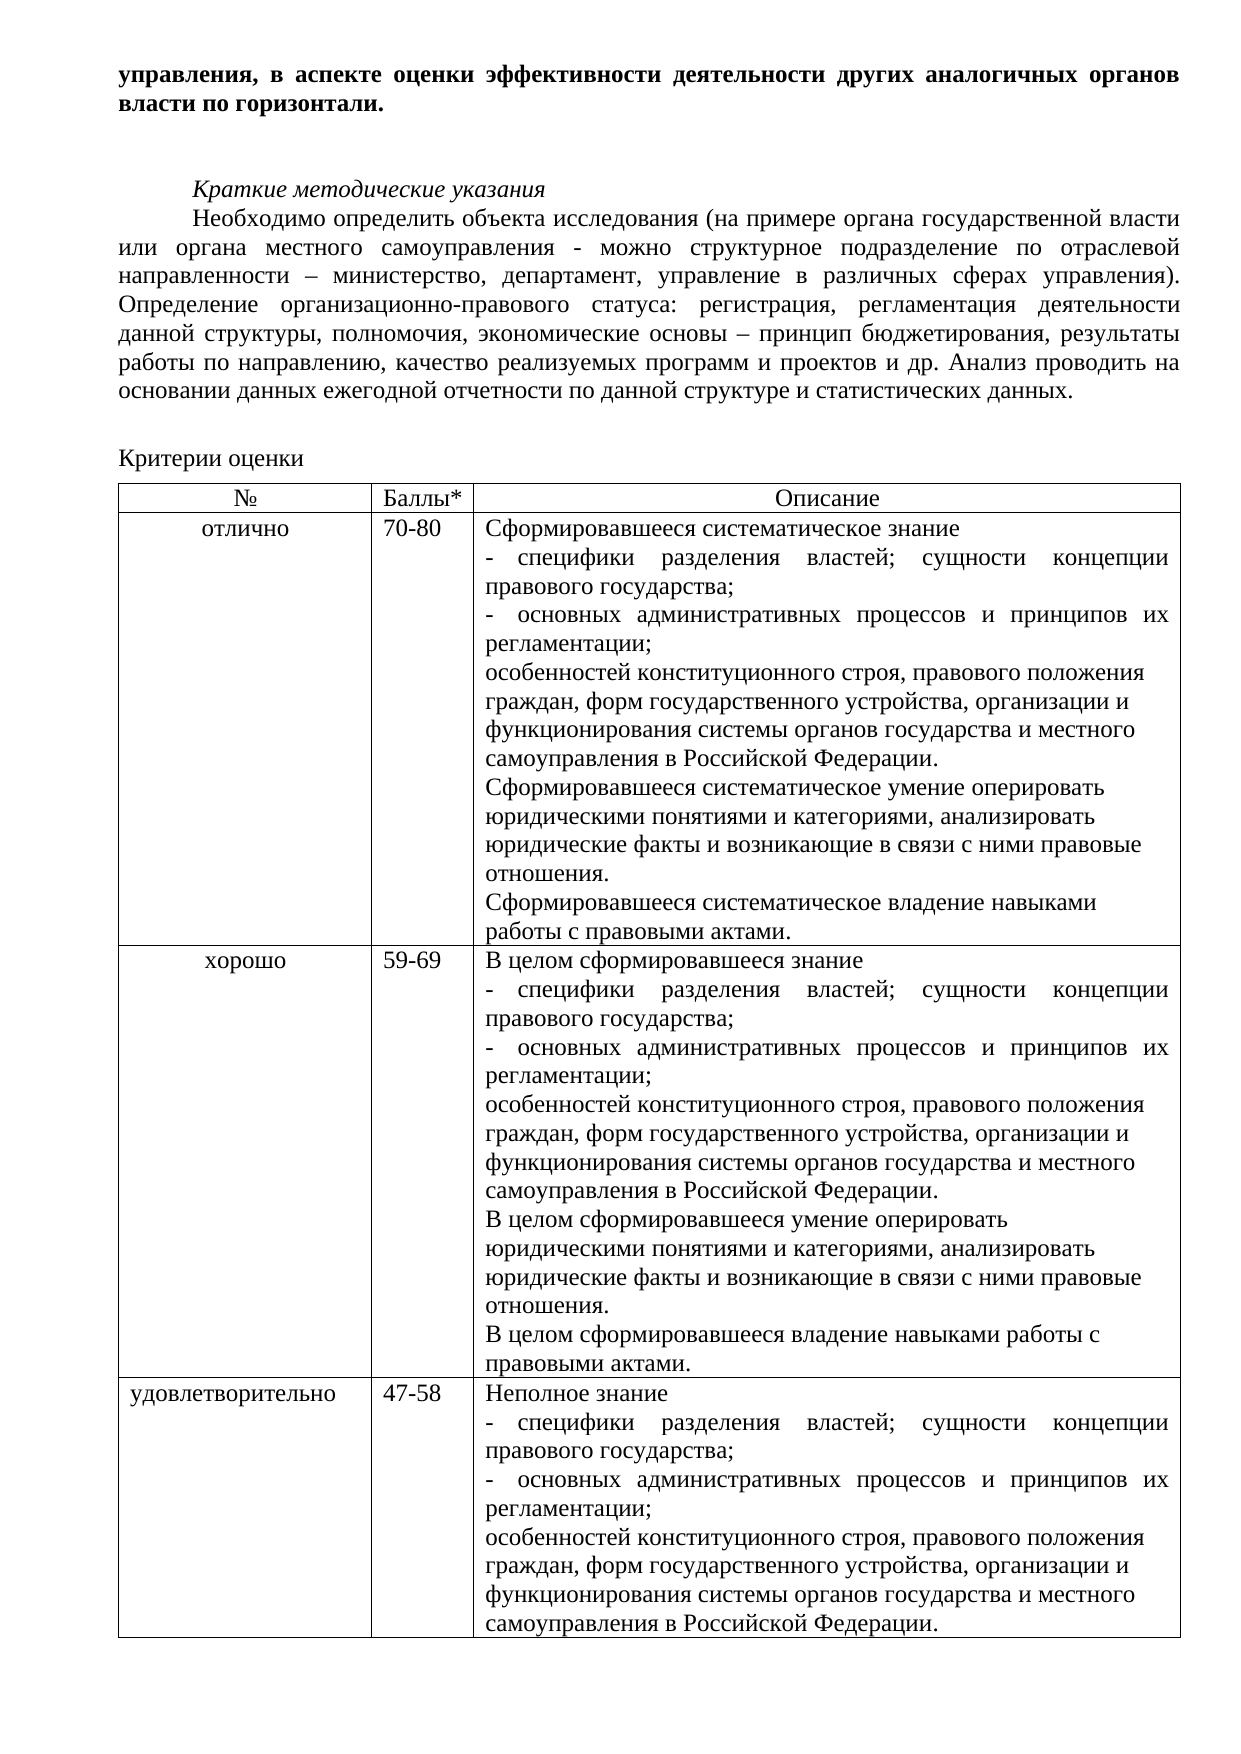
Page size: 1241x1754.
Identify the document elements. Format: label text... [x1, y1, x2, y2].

table_cell 59-69 [372, 946, 473, 1377]
table_header № [119, 484, 371, 512]
table_cell удовлетворительно [119, 1378, 371, 1637]
table_header Описание [474, 484, 1180, 512]
text Краткие методические указания [118, 174, 1181, 203]
text Критерии оценки [118, 443, 1181, 472]
text Необходимо определить объекта исследования (на примере органа государственной власти или органа местного самоуправления - можно структурное подразделение по отраслевой направленности – министерство, департамент, управление в различных сферах управления). Определение организационно-правового статуса: регистрация, регламентация деятельности данной структуры, полномочия, экономические основы – принцип бюджетирования, результаты работы по направлению, качество реализуемых программ и проектов и др. Анализ проводить на основании данных ежегодной отчетности по данной структуре и статистических данных. [118, 203, 1181, 404]
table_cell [474, 1378, 1180, 1637]
table_cell Сформировавшееся систематическое знание специфики разделения властей; сущности концепции правового государства; основных административных процессов и принципов их регламентации; особенностей конституционного строя, правового положения граждан, форм государственного устройства, организации и функционирования системы органов государства и местного самоуправления в Российской Федерации. Сформировавшееся систематическое умение оперировать юридическими понятиями и категориями, анализировать юридические факты и возникающие в связи с ними правовые отношения. Сформировавшееся систематическое владение навыками работы с правовыми актами. [474, 513, 1180, 944]
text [118, 59, 1181, 117]
table_cell отлично [119, 513, 371, 944]
table_cell В целом сформировавшееся знание специфики разделения властей; сущности концепции правового государства; основных административных процессов и принципов их регламентации; особенностей конституционного строя, правового положения граждан, форм государственного устройства, организации и функционирования системы органов государства и местного самоуправления в Российской Федерации. В целом сформировавшееся умение оперировать юридическими понятиями и категориями, анализировать юридические факты и возникающие в связи с ними правовые отношения. В целом сформировавшееся владение навыками работы с правовыми актами. [474, 946, 1180, 1377]
table_cell 70-80 [372, 513, 473, 944]
table_cell 47-58 [372, 1378, 473, 1637]
table_cell хорошо [119, 946, 371, 1377]
table_header Баллы* [372, 484, 473, 512]
